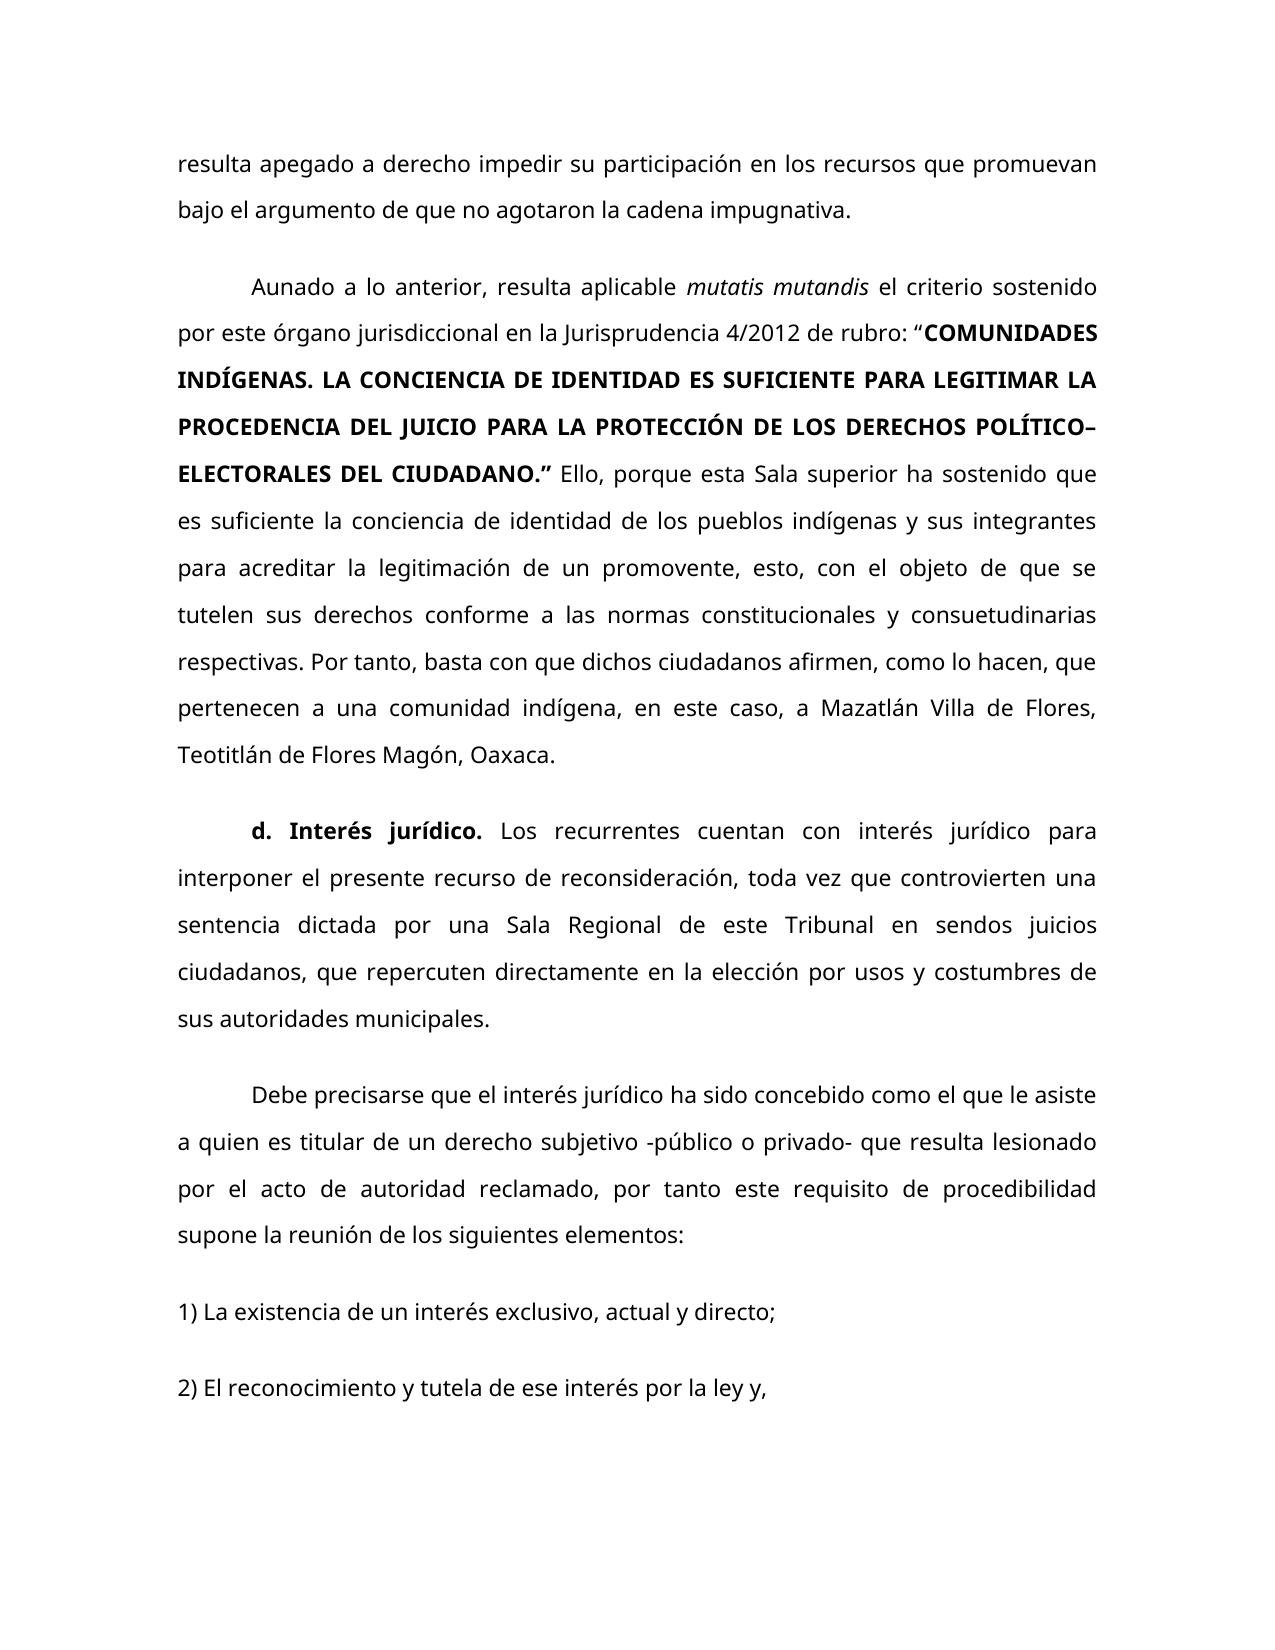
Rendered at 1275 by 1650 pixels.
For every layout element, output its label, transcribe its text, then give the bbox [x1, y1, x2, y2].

text Debe precisarse que el interés jurídico ha sido concebido como el que le asiste a quien es titular de un derecho subjetivo -público o privado- que resulta lesionado por el acto de autoridad reclamado, por tanto este requisito de procedibilidad supone la reunión de los siguientes elementos: [177, 1079, 1098, 1251]
text d. Interés jurídico. Los recurrentes cuentan con interés jurídico para interponer el presente recurso de reconsideración, toda vez que controvierten una sentencia dictada por una Sala Regional de este Tribunal en sendos juicios ciudadanos, que repercuten directamente en la elección por usos y costumbres de sus autoridades municipales. [177, 815, 1098, 1034]
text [177, 148, 1098, 226]
text Aunado a lo anterior, resulta aplicable mutatis mutandis el criterio sostenido por este órgano jurisdiccional en la Jurisprudencia 4/2012 de rubro: “COMUNIDADES INDÍGENAS. LA CONCIENCIA DE IDENTIDAD ES SUFICIENTE PARA LEGITIMAR LA PROCEDENCIA DEL JUICIO PARA LA PROTECCIÓN DE LOS DERECHOS POLÍTICO–ELECTORALES DEL CIUDADANO.” Ello, porque esta Sala superior ha sostenido que es suficiente la conciencia de identidad de los pueblos indígenas y sus integrantes para acreditar la legitimación de un promovente, esto, con el objeto de que se tutelen sus derechos conforme a las normas constitucionales y consuetudinarias respectivas. Por tanto, basta con que dichos ciudadanos afirmen, como lo hacen, que pertenecen a una comunidad indígena, en este caso, a Mazatlán Villa de Flores, Teotitlán de Flores Magón, Oaxaca. [177, 271, 1098, 771]
text 2) El reconocimiento y tutela de ese interés por la ley y, [177, 1372, 1098, 1403]
text 1) La existencia de un interés exclusivo, actual y directo; [177, 1296, 1098, 1327]
